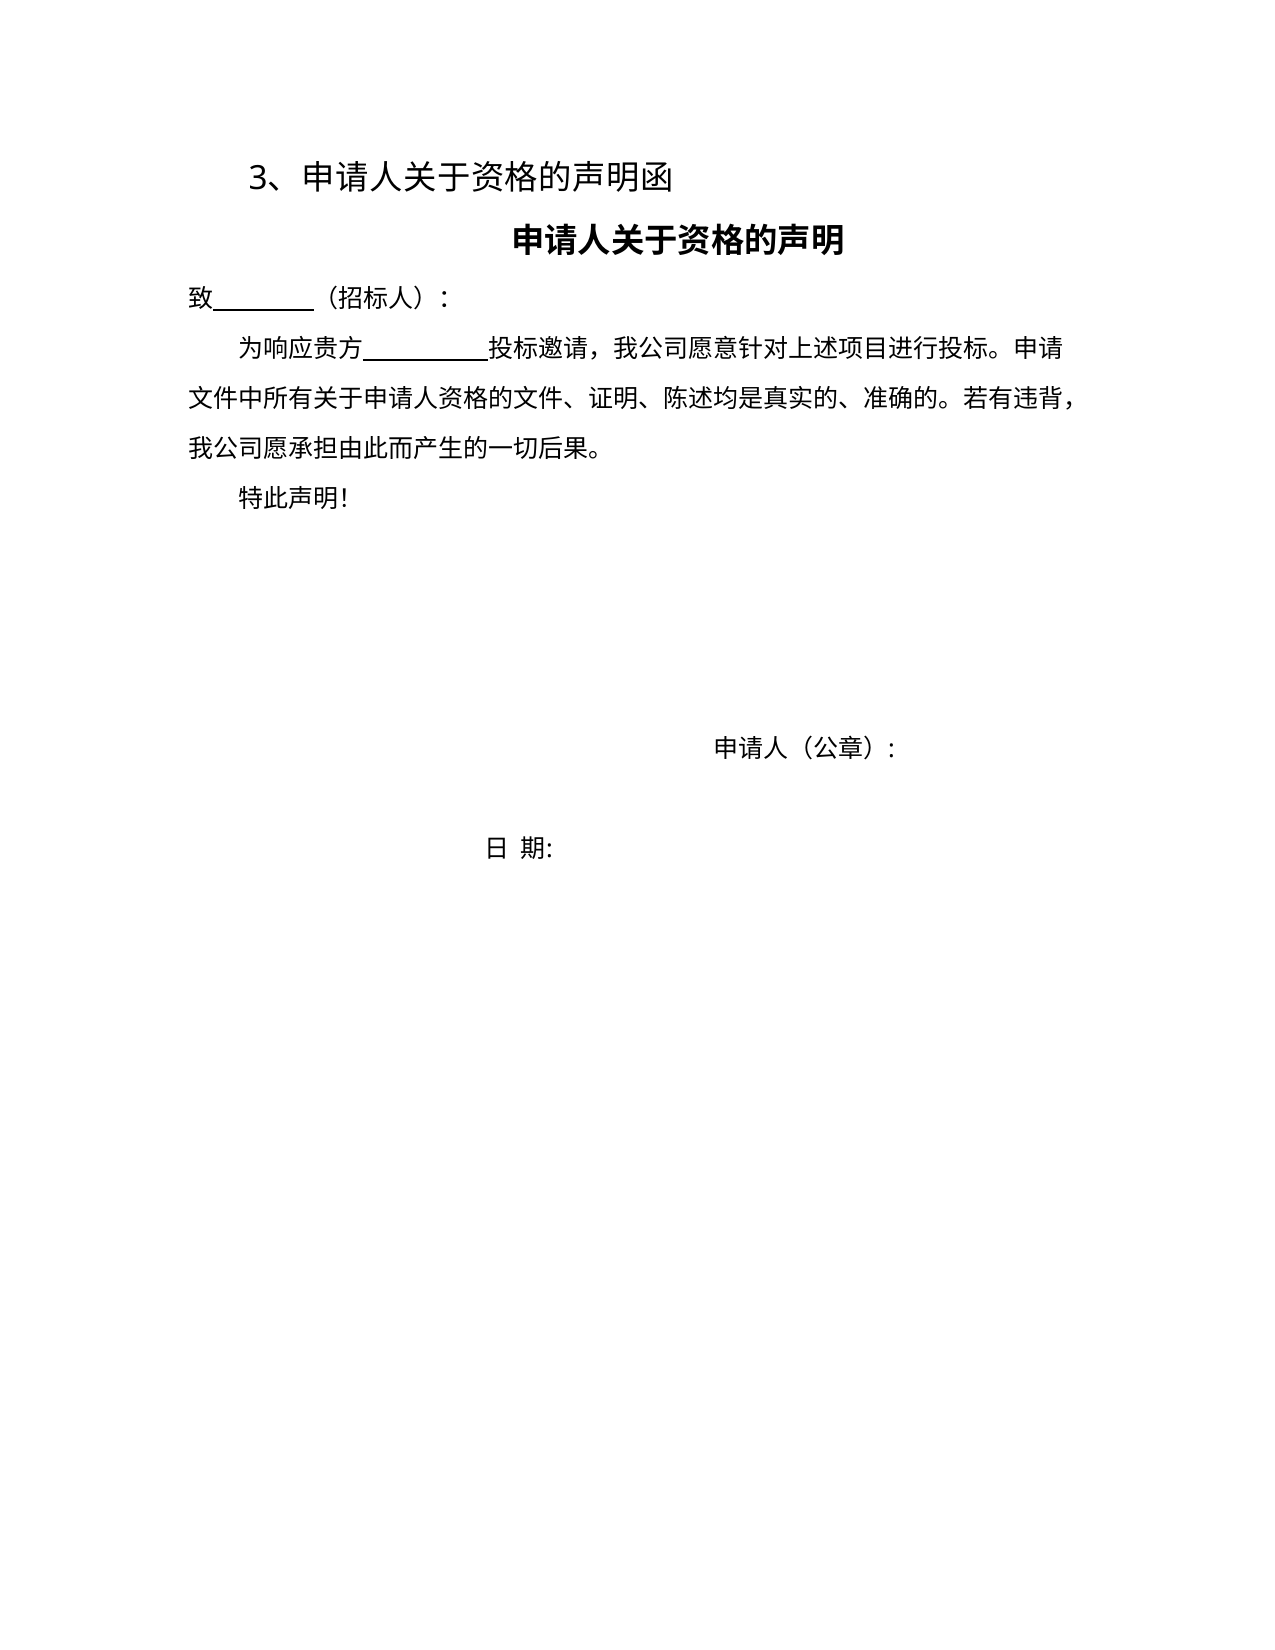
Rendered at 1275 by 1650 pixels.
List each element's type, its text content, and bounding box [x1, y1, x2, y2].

text 特此声明！ [188, 465, 1087, 515]
text 申请人关于资格的声明 [219, 202, 1082, 265]
text 3、申请人关于资格的声明函 [198, 150, 1089, 198]
text 日 期: [188, 815, 1087, 865]
text 致 （招标人）： [188, 265, 1087, 315]
text 为响应贵方 投标邀请，我公司愿意针对上述项目进行投标。申请文件中所有关于申请人资格的文件、证明、陈述均是真实的、准确的。若有违背，我公司愿承担由此而产生的一切后果。 [188, 315, 1087, 465]
text 申请人（公章）: [188, 715, 1087, 765]
